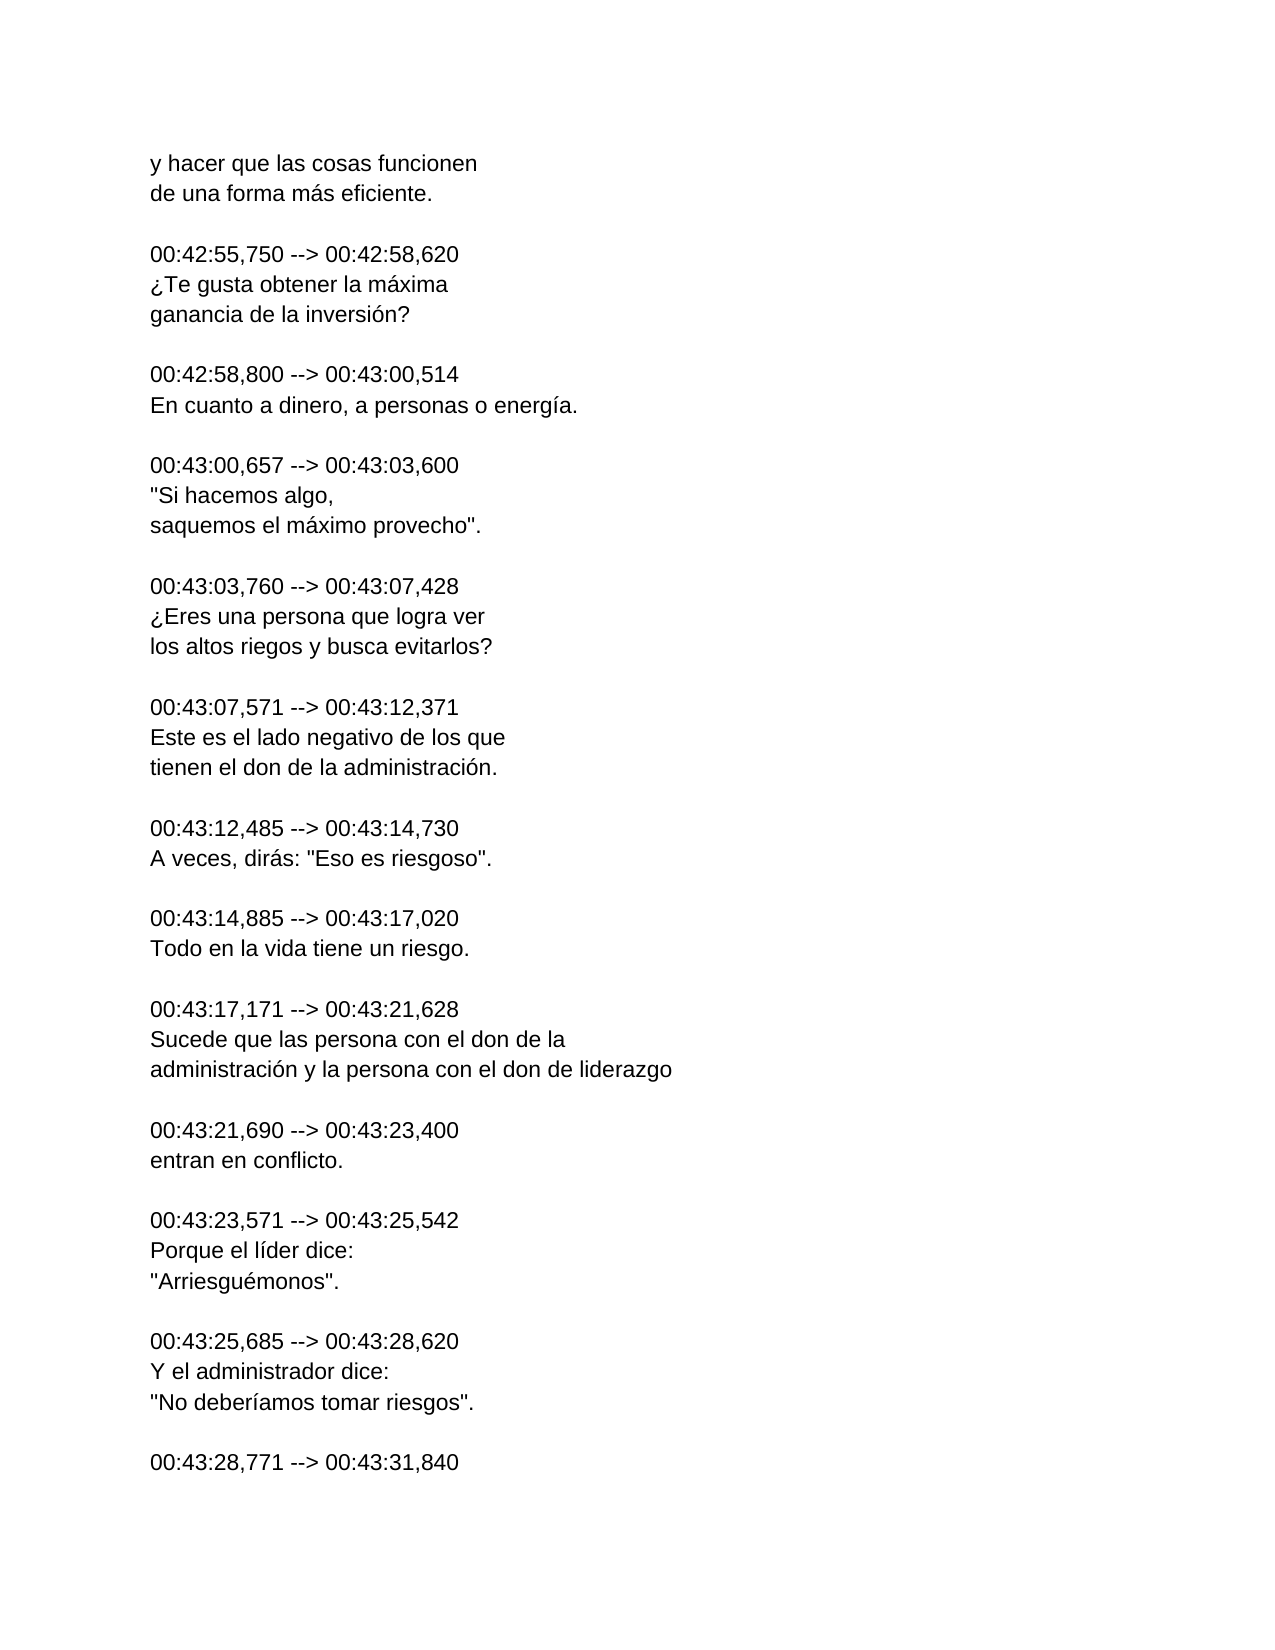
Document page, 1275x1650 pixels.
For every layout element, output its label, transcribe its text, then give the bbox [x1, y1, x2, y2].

text 00:43:00,657 --> 00:43:03,600 [150, 452, 1125, 478]
text 00:43:28,771 --> 00:43:31,840 [150, 1449, 1125, 1475]
text 00:43:25,685 --> 00:43:28,620 [150, 1328, 1125, 1354]
text Este es el lado negativo de los que [150, 724, 1125, 750]
text "No deberíamos tomar riesgos". [150, 1388, 1125, 1415]
text tienen el don de la administración. [150, 754, 1125, 781]
text 00:43:23,571 --> 00:43:25,542 [150, 1207, 1125, 1234]
text los altos riegos y busca evitarlos? [150, 633, 1125, 660]
text 00:43:14,885 --> 00:43:17,020 [150, 905, 1125, 932]
text 00:43:03,760 --> 00:43:07,428 [150, 573, 1125, 599]
text ¿Eres una persona que logra ver [150, 603, 1125, 629]
text 00:43:07,571 --> 00:43:12,371 [150, 694, 1125, 720]
text En cuanto a dinero, a personas o energía. [150, 392, 1125, 418]
text entran en conflicto. [150, 1147, 1125, 1173]
text Y el administrador dice: [150, 1358, 1125, 1385]
text 00:43:21,690 --> 00:43:23,400 [150, 1117, 1125, 1143]
text de una forma más eficiente. [150, 180, 1125, 207]
text Sucede que las persona con el don de la [150, 1026, 1125, 1052]
text saquemos el máximo provecho". [150, 512, 1125, 539]
text 00:42:58,800 --> 00:43:00,514 [150, 361, 1125, 388]
text "Si hacemos algo, [150, 482, 1125, 509]
text 00:43:12,485 --> 00:43:14,730 [150, 814, 1125, 841]
text "Arriesguémonos". [150, 1268, 1125, 1294]
text A veces, dirás: "Eso es riesgoso". [150, 845, 1125, 871]
text Todo en la vida tiene un riesgo. [150, 935, 1125, 962]
text administración y la persona con el don de liderazgo [150, 1056, 1125, 1083]
text ganancia de la inversión? [150, 301, 1125, 327]
text 00:43:17,171 --> 00:43:21,628 [150, 996, 1125, 1022]
text ¿Te gusta obtener la máxima [150, 271, 1125, 297]
text Porque el líder dice: [150, 1237, 1125, 1264]
text y hacer que las cosas funcionen [150, 150, 1125, 176]
text 00:42:55,750 --> 00:42:58,620 [150, 241, 1125, 267]
